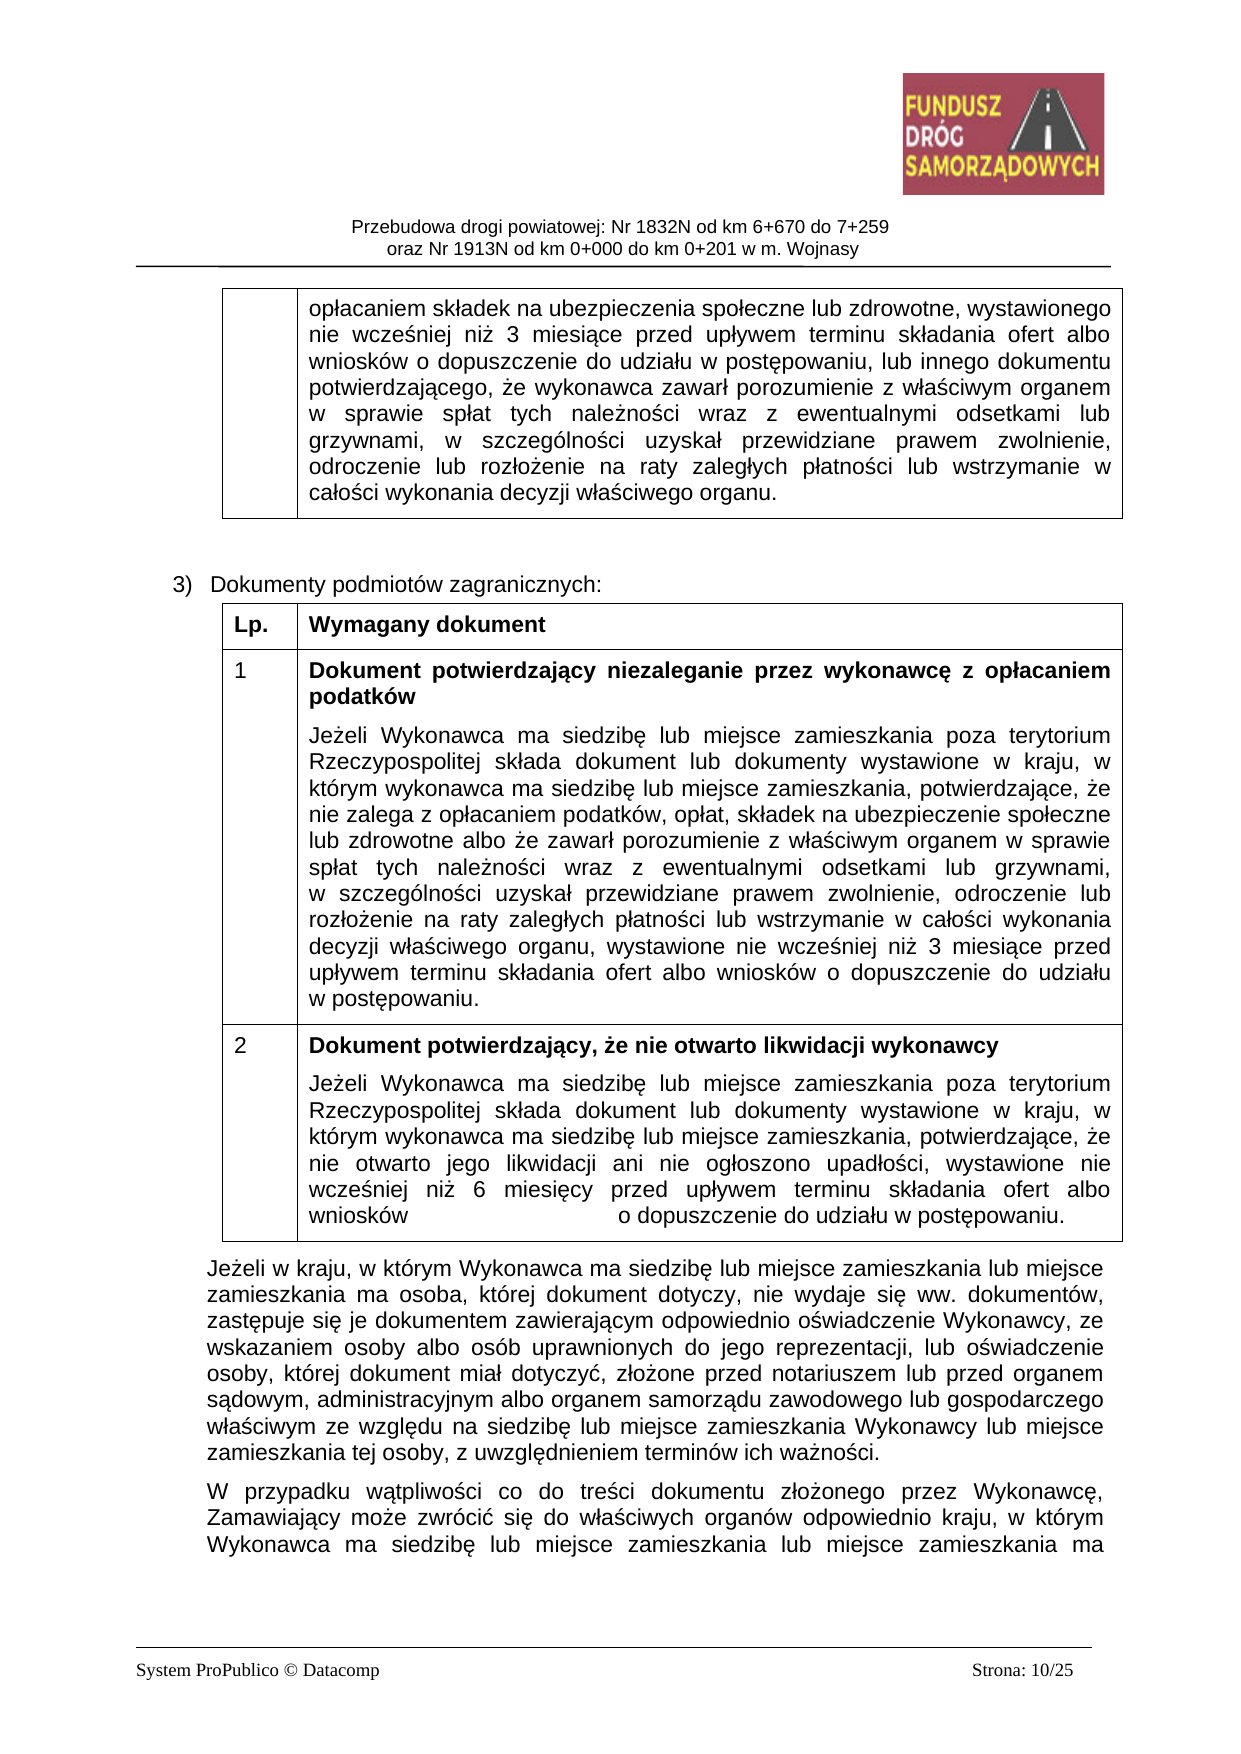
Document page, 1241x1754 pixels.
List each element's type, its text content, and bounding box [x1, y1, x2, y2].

table_cell 1 [223, 650, 297, 1024]
table_cell Dokument potwierdzający niezaleganie przez wykonawcę z opłacaniem podatków Jeżeli Wykonawca ma siedzibę lub miejsce zamieszkania poza terytorium Rzeczypospolitej składa dokument lub dokumenty wystawione w kraju, w którym wykonawca ma siedzibę lub miejsce zamieszkania, potwierdzające, że nie zalega z opłacaniem podatków, opłat, składek na ubezpieczenie społeczne lub zdrowotne albo że zawarł porozumienie z właściwym organem w sprawie spłat tych należności wraz z ewentualnymi odsetkami lub grzywnami, w szczególności uzyskał przewidziane prawem zwolnienie, odroczenie lub rozłożenie na raty zaległych płatności lub wstrzymanie w całości wykonania decyzji właściwego organu, wystawione nie wcześniej niż 3 miesiące przed upływem terminu składania ofert albo wniosków o dopuszczenie do udziału w postępowaniu. [298, 650, 1122, 1024]
subtitle Jeżeli w kraju, w którym Wykonawca ma siedzibę lub miejsce zamieszkania lub miejsce zamieszkania ma osoba, której dokument dotyczy, nie wydaje się ww. dokumentów, zastępuje się je dokumentem zawierającym odpowiednio oświadczenie Wykonawcy, ze wskazaniem osoby albo osób uprawnionych do jego reprezentacji, lub oświadczenie osoby, której dokument miał dotyczyć, złożone przed notariuszem lub przed organem sądowym, administracyjnym albo organem samorządu zawodowego lub gospodarczego właściwym ze względu na siedzibę lub miejsce zamieszkania Wykonawcy lub miejsce zamieszkania tej osoby, z uwzględnieniem terminów ich ważności. [207, 1254, 1104, 1465]
table_cell Dokument potwierdzający, że nie otwarto likwidacji wykonawcy Jeżeli Wykonawca ma siedzibę lub miejsce zamieszkania poza terytorium Rzeczypospolitej składa dokument lub dokumenty wystawione w kraju, w którym wykonawca ma siedzibę lub miejsce zamieszkania, potwierdzające, że nie otwarto jego likwidacji ani nie ogłoszono upadłości, wystawione nie wcześniej niż 6 miesięcy przed upływem terminu składania ofert albo wniosków o dopuszczenie do udziału w postępowaniu. [298, 1025, 1122, 1241]
subtitle Dokumenty podmiotów zagranicznych: [172, 571, 1104, 597]
table_header Lp. [223, 604, 297, 649]
picture [902, 73, 1105, 195]
table_header Wymagany dokument [298, 604, 1122, 649]
table_cell 2 [223, 1025, 297, 1241]
table_cell 3 [223, 289, 297, 518]
